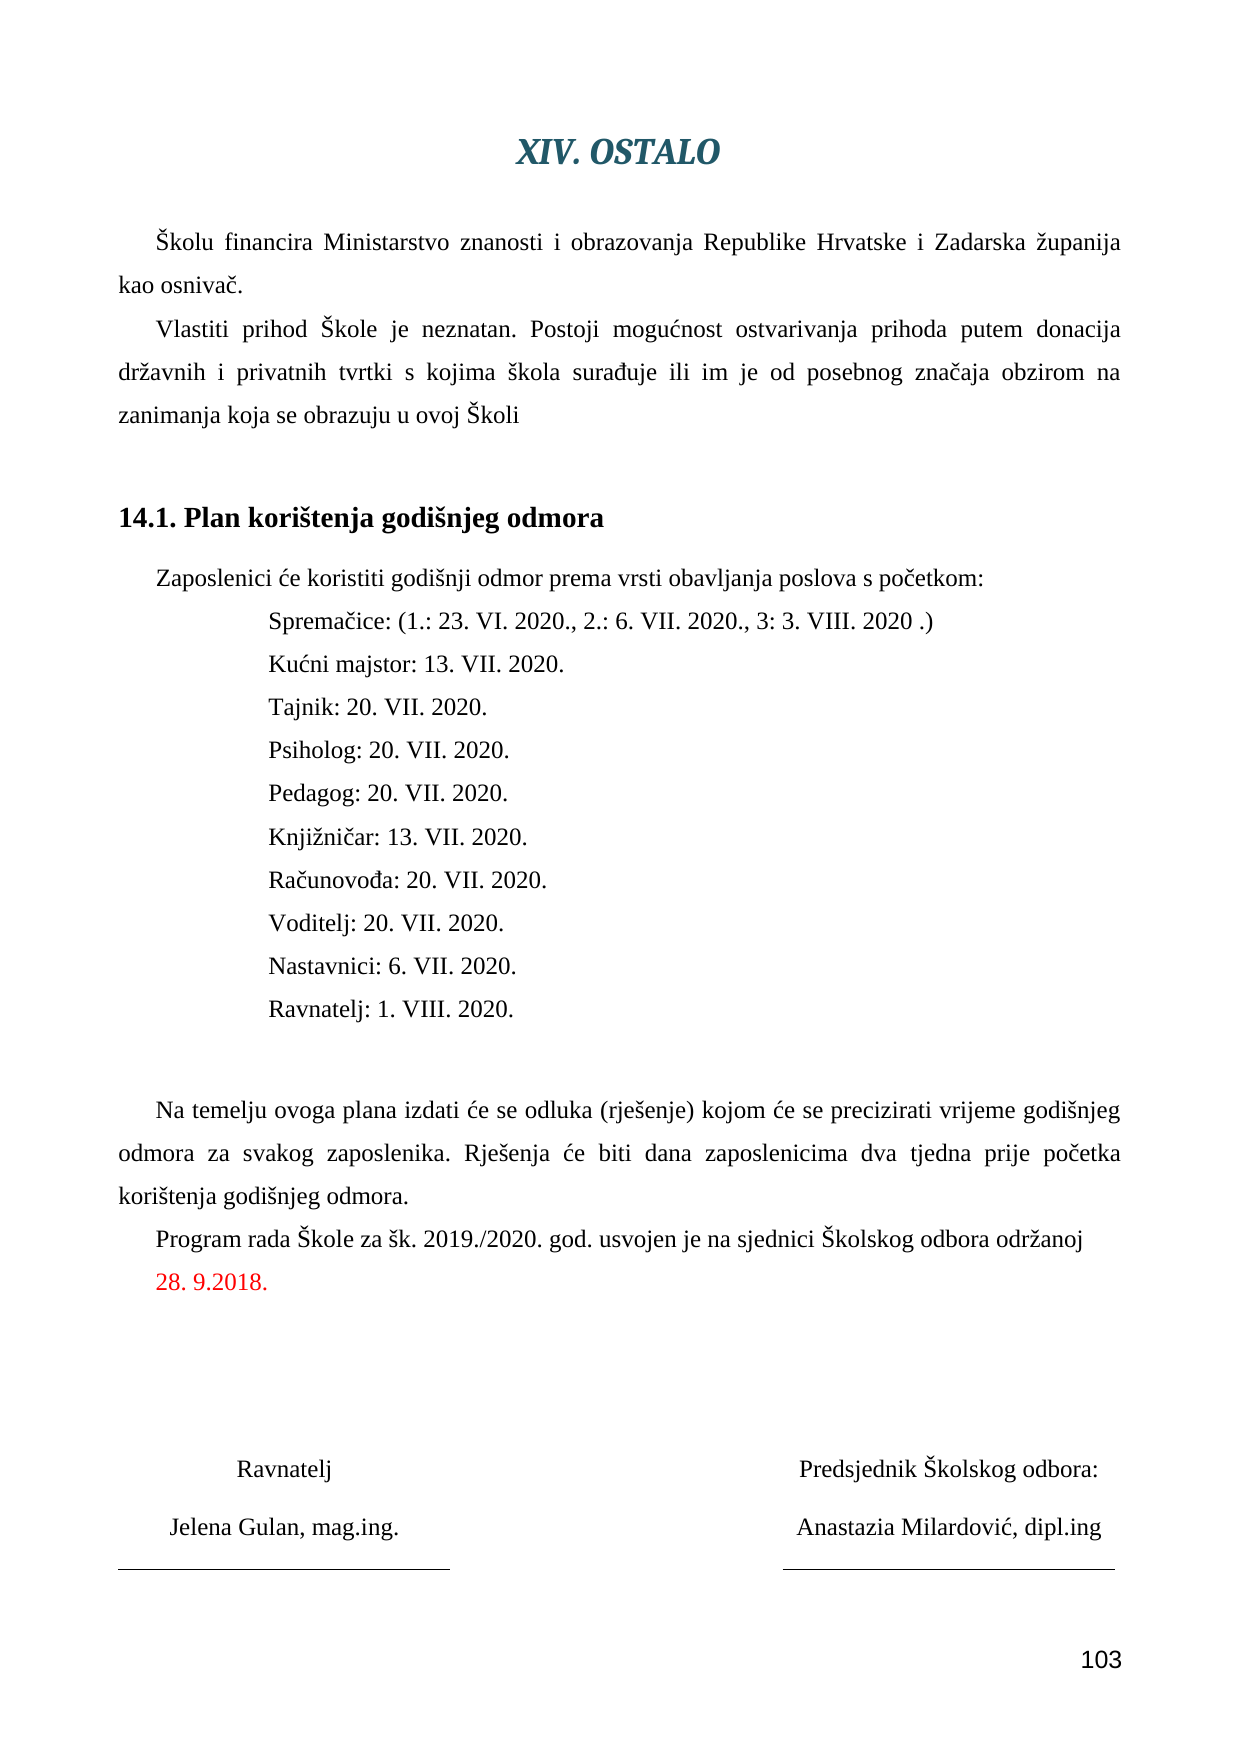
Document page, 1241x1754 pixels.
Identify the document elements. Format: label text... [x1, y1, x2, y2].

text Ravnatelj: 1. VIII. 2020. [268, 994, 1122, 1023]
text Pedagog: 20. VII. 2020. [268, 778, 1122, 807]
subtitle XIV. OSTALO [118, 131, 1122, 174]
text Psiholog: 20. VII. 2020. [268, 735, 1122, 764]
text Kućni majstor: 13. VII. 2020. [268, 649, 1122, 678]
text Knjižničar: 13. VII. 2020. [268, 822, 1122, 850]
text Školu financira Ministarstvo znanosti i obrazovanja Republike Hrvatske i Zadarska županija kao osnivač. [118, 227, 1122, 299]
subtitle 14.1. Plan korištenja godišnjeg odmora [118, 501, 1122, 534]
text Spremačice: (1.: 23. VI. 2020., 2.: 6. VII. 2020., 3: 3. VIII. 2020 .) [268, 606, 1122, 635]
text Nastavnici: 6. VII. 2020. [268, 951, 1122, 980]
text Tajnik: 20. VII. 2020. [268, 692, 1122, 721]
text Zaposlenici će koristiti godišnji odmor prema vrsti obavljanja poslova s početkom: [118, 563, 1122, 592]
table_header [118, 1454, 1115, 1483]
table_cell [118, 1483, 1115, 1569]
text Vlastiti prihod Škole je neznatan. Postoji mogućnost ostvarivanja prihoda putem donacija državnih i privatnih tvrtki s kojima škola surađuje ili im je od posebnog značaja obzirom na zanimanja koja se obrazuju u ovoj Školi [118, 314, 1122, 429]
text Računovođa: 20. VII. 2020. [268, 865, 1122, 893]
text Program rada Škole za šk. 2019./2020. god. usvojen je na sjednici Školskog odbora održanoj [118, 1224, 1122, 1253]
text 28. 9.2018. [118, 1267, 1122, 1296]
text Voditelj: 20. VII. 2020. [268, 908, 1122, 937]
text Na temelju ovoga plana izdati će se odluka (rješenje) kojom će se precizirati vrijeme godišnjeg odmora za svakog zaposlenika. Rješenja će biti dana zaposlenicima dva tjedna prije početka korištenja godišnjeg odmora. [118, 1095, 1122, 1210]
